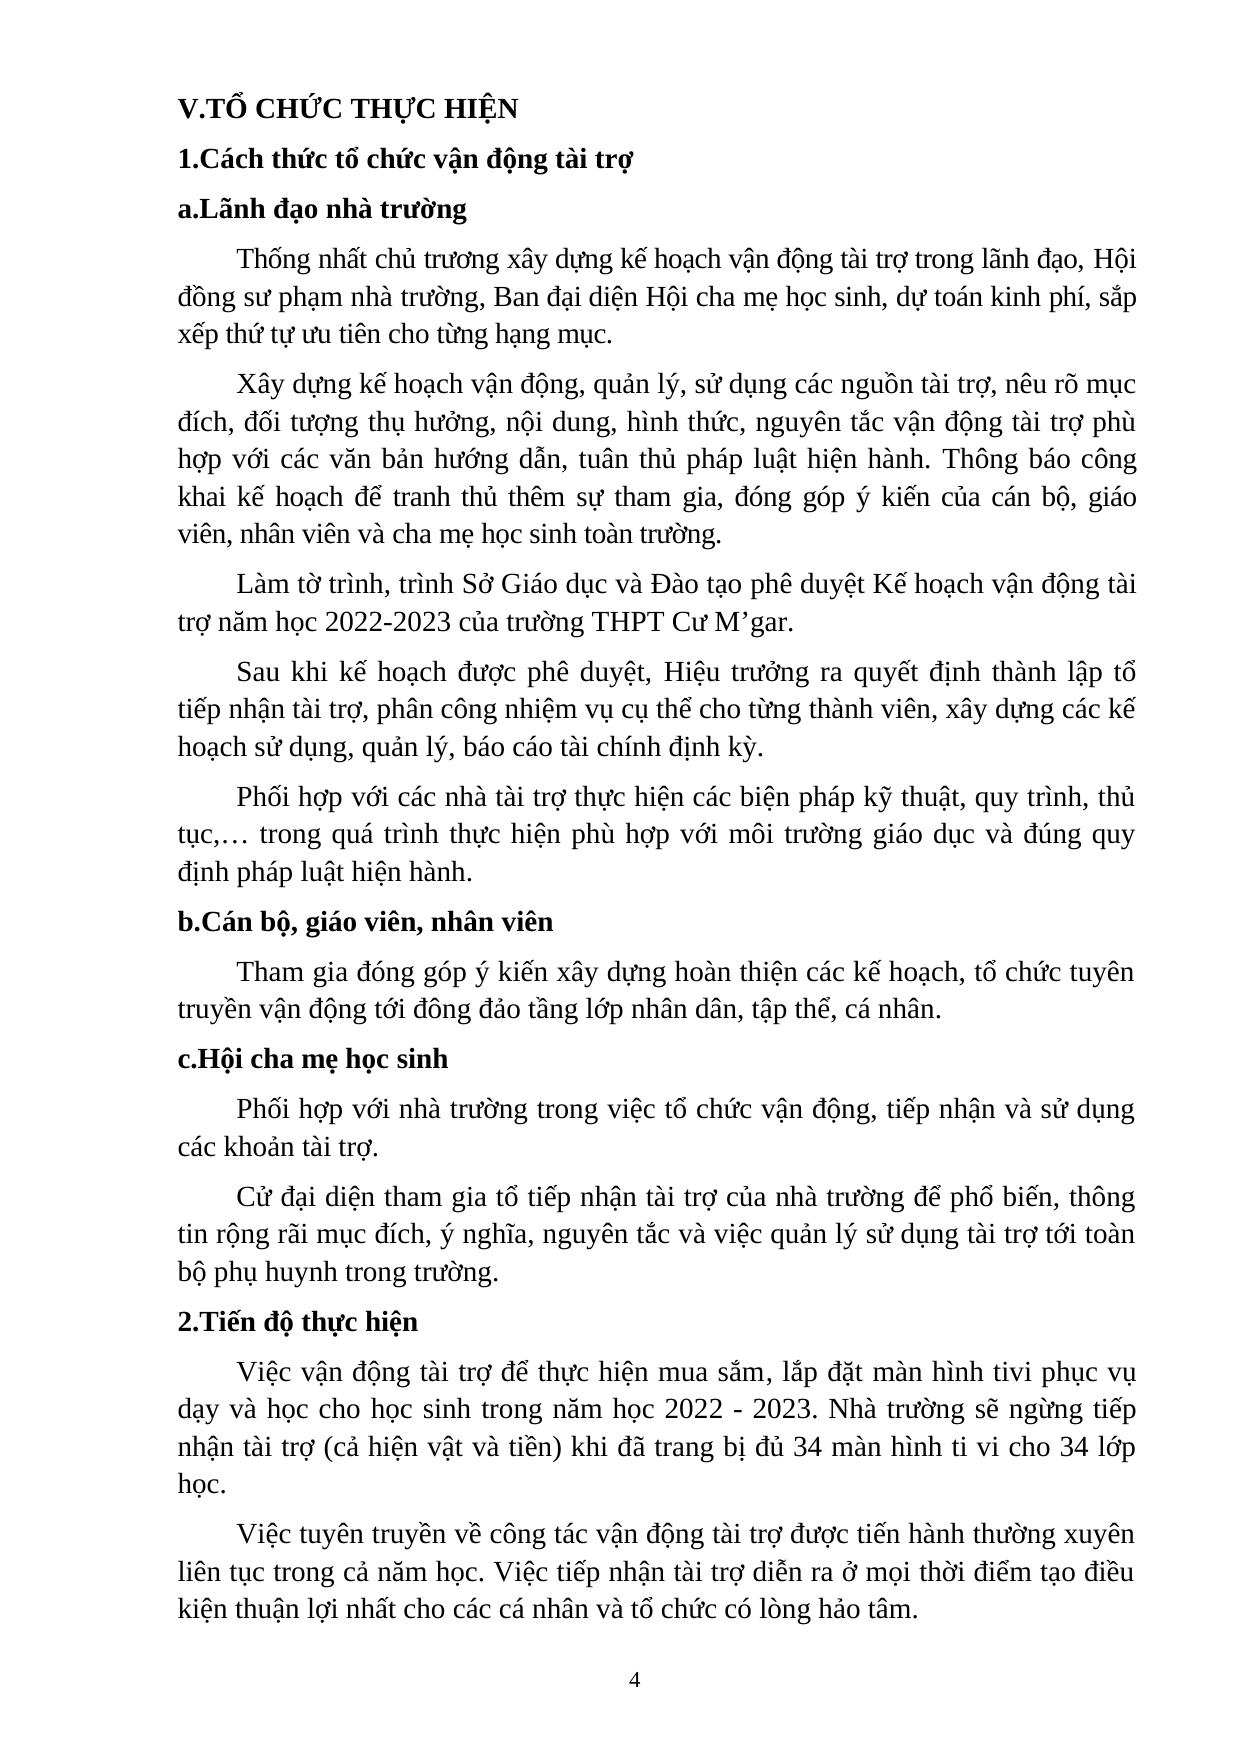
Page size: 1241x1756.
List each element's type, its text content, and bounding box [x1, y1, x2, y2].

subtitle 2.Tiến độ thực hiện [177, 1301, 1137, 1339]
text Làm tờ trình, trình Sở Giáo dục và Đào tạo phê duyệt Kế hoạch vận động tài trợ năm học 2022-2023 của trường THPT Cư M’gar. [177, 564, 1137, 639]
text Xây dựng kế hoạch vận động, quản lý, sử dụng các nguồn tài trợ, nêu rõ mục đích, đối tượng thụ hưởng, nội dung, hình thức, nguyên tắc vận động tài trợ phù hợp với các văn bản hướng dẫn, tuân thủ pháp luật hiện hành. Thông báo công khai kế hoạch để tranh thủ thêm sự tham gia, đóng góp ý kiến của cán bộ, giáo viên, nhân viên và cha mẹ học sinh toàn trường. [177, 364, 1137, 551]
list V.TỔ CHỨC THỰC HIỆN [177, 89, 1137, 126]
text Tham gia đóng góp ý kiến xây dựng hoàn thiện các kế hoạch, tổ chức tuyên truyền vận động tới đông đảo tầng lớp nhân dân, tập thể, cá nhân. [177, 951, 1137, 1026]
text Phối hợp với các nhà tài trợ thực hiện các biện pháp kỹ thuật, quy trình, thủ tục,… trong quá trình thực hiện phù hợp với môi trường giáo dục và đúng quy định pháp luật hiện hành. [177, 776, 1137, 889]
text Sau khi kế hoạch được phê duyệt, Hiệu trưởng ra quyết định thành lập tổ tiếp nhận tài trợ, phân công nhiệm vụ cụ thể cho từng thành viên, xây dựng các kế hoạch sử dụng, quản lý, báo cáo tài chính định kỳ. [177, 651, 1137, 764]
subtitle c.Hội cha mẹ học sinh [177, 1039, 1137, 1076]
text Cử đại diện tham gia tổ tiếp nhận tài trợ của nhà trường để phổ biến, thông tin rộng rãi mục đích, ý nghĩa, nguyên tắc và việc quản lý sử dụng tài trợ tới toàn bộ phụ huynh trong trường. [177, 1176, 1137, 1289]
text Việc tuyên truyền về công tác vận động tài trợ được tiến hành thường xuyên liên tục trong cả năm học. Việc tiếp nhận tài trợ diễn ra ở mọi thời điểm tạo điều kiện thuận lợi nhất cho các cá nhân và tổ chức có lòng hảo tâm. [177, 1514, 1137, 1626]
text Thống nhất chủ trương xây dựng kế hoạch vận động tài trợ trong lãnh đạo, Hội đồng sư phạm nhà trường, Ban đại diện Hội cha mẹ học sinh, dự toán kinh phí, sắp xếp thứ tự ưu tiên cho từng hạng mục. [177, 239, 1137, 351]
subtitle a.Lãnh đạo nhà trường [177, 189, 1137, 226]
subtitle 1.Cách thức tổ chức vận động tài trợ [177, 139, 1137, 176]
subtitle b.Cán bộ, giáo viên, nhân viên [177, 901, 1137, 939]
text Việc vận động tài trợ để thực hiện mua sắm, lắp đặt màn hình tivi phục vụ dạy và học cho học sinh trong năm học 2022 - 2023. Nhà trường sẽ ngừng tiếp nhận tài trợ (cả hiện vật và tiền) khi đã trang bị đủ 34 màn hình ti vi cho 34 lớp học. [177, 1351, 1137, 1501]
text Phối hợp với nhà trường trong việc tổ chức vận động, tiếp nhận và sử dụng các khoản tài trợ. [177, 1089, 1137, 1164]
